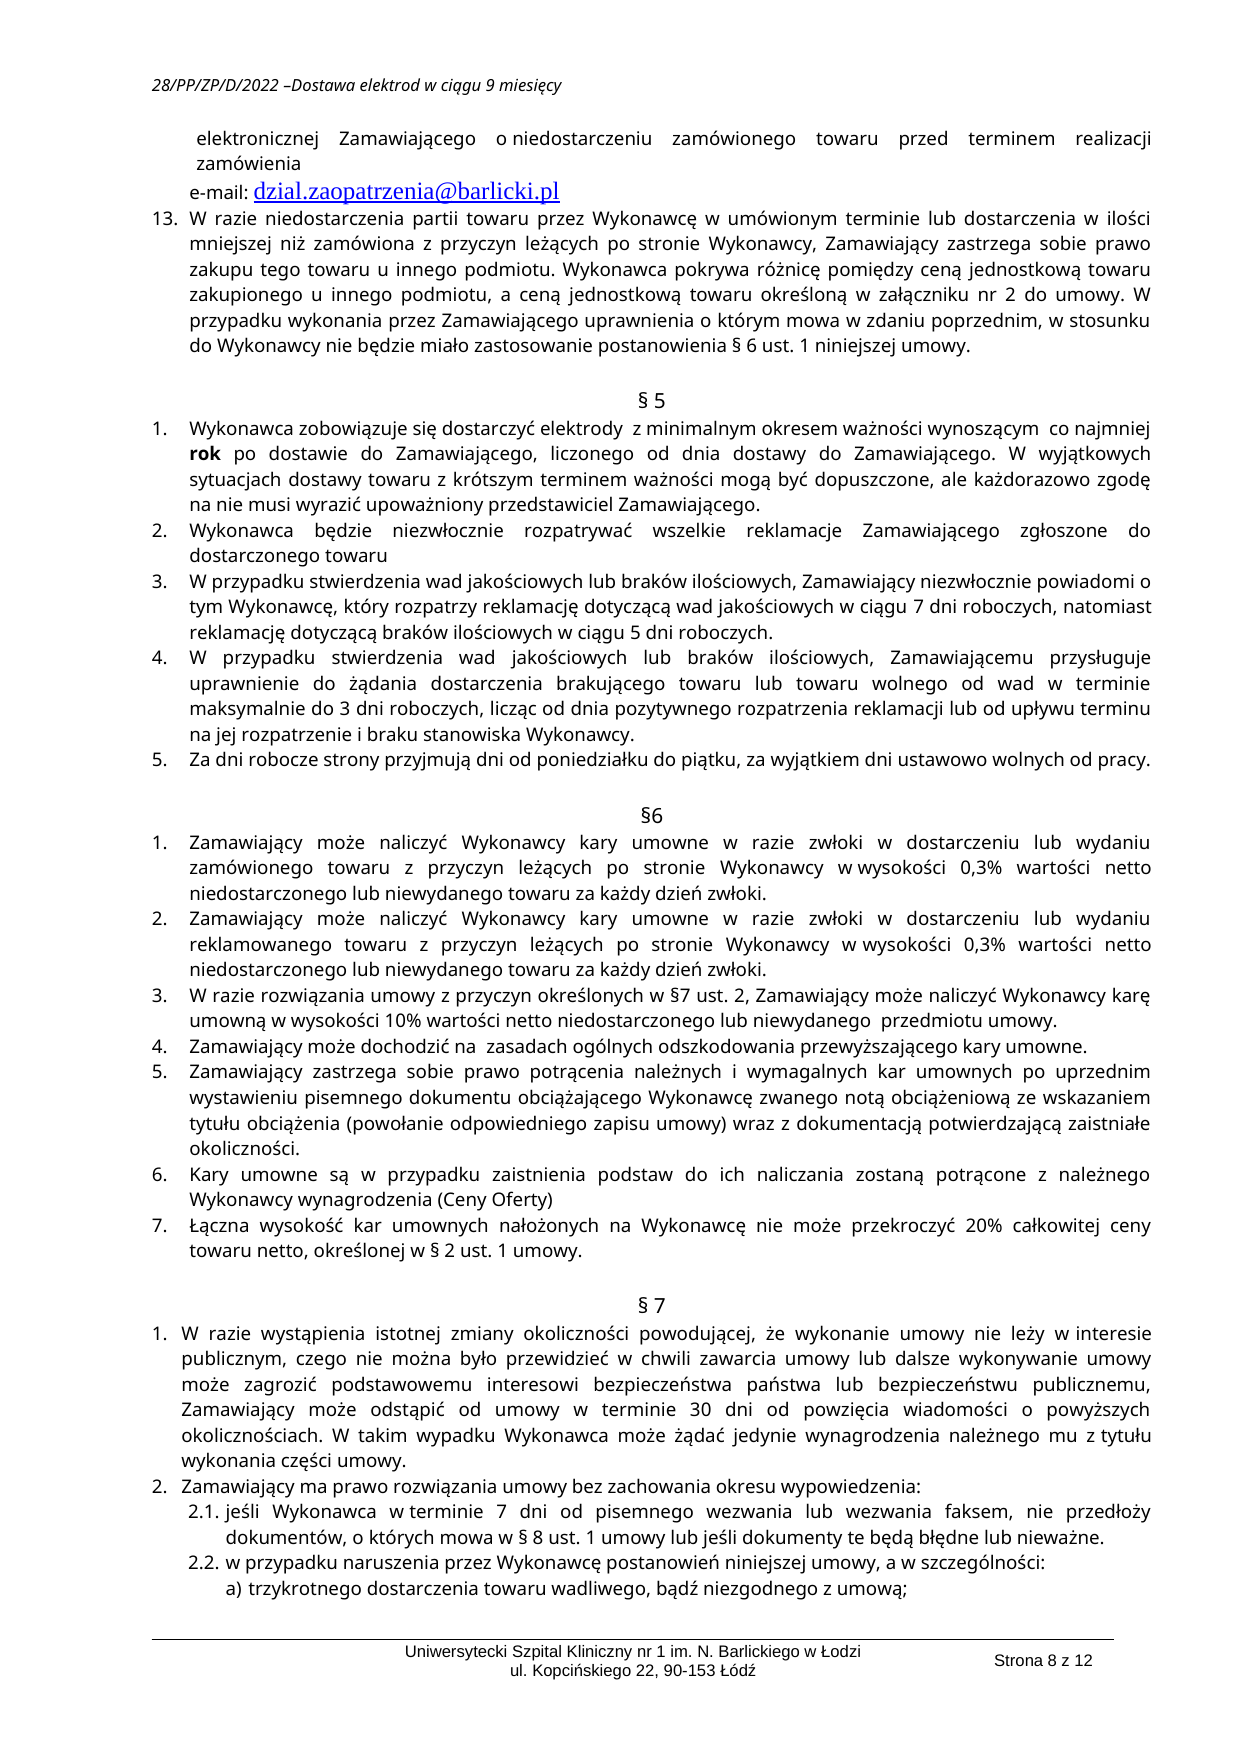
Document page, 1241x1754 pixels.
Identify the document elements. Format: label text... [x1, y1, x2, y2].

text § 5 [152, 387, 1152, 415]
list W przypadku stwierdzenia wad jakościowych lub braków ilościowych, Zamawiający niezwłocznie powiadomi o tym Wykonawcę, który rozpatrzy reklamację dotyczącą wad jakościowych w ciągu 7 dni roboczych, natomiast reklamację dotyczącą braków ilościowych w ciągu 5 dni roboczych. [152, 568, 1152, 645]
list Wykonawca zobowiązuje się dostarczyć elektrody z minimalnym okresem ważności wynoszącym co najmniej rok po dostawie do Zamawiającego, liczonego od dnia dostawy do Zamawiającego. W wyjątkowych sytuacjach dostawy towaru z krótszym terminem ważności mogą być dopuszczone, ale każdorazowo zgodę na nie musi wyrazić upoważniony przedstawiciel Zamawiającego. [152, 415, 1152, 517]
list W razie rozwiązania umowy z przyczyn określonych w §7 ust. 2, Zamawiający może naliczyć Wykonawcy karę umowną w wysokości 10% wartości netto niedostarczonego lub niewydanego przedmiotu umowy. [152, 982, 1152, 1033]
list W razie niedostarczenia partii towaru przez Wykonawcę w umówionym terminie lub dostarczenia w ilości mniejszej niż zamówiona z przyczyn leżących po stronie Wykonawcy, Zamawiający zastrzega sobie prawo zakupu tego towaru u innego podmiotu. Wykonawca pokrywa różnicę pomiędzy ceną jednostkową towaru zakupionego u innego podmiotu, a ceną jednostkową towaru określoną w załączniku nr 2 do umowy. W przypadku wykonania przez Zamawiającego uprawnienia o którym mowa w zdaniu poprzednim, w stosunku do Wykonawcy nie będzie miało zastosowanie postanowienia § 6 ust. 1 niniejszej umowy. [152, 205, 1152, 358]
text §6 [152, 801, 1152, 829]
list Wykonawca będzie niezwłocznie rozpatrywać wszelkie reklamacje Zamawiającego zgłoszone do dostarczonego towaru [152, 517, 1152, 568]
list trzykrotnego dostarczenia towaru wadliwego, bądź niezgodnego z umową; [225, 1575, 1152, 1601]
list Zamawiający może naliczyć Wykonawcy kary umowne w razie zwłoki w dostarczeniu lub wydaniu reklamowanego towaru z przyczyn leżących po stronie Wykonawcy w wysokości 0,3% wartości netto niedostarczonego lub niewydanego towaru za każdy dzień zwłoki. [152, 906, 1152, 982]
list Zamawiający może dochodzić na zasadach ogólnych odszkodowania przewyższającego kary umowne. [152, 1033, 1152, 1059]
text e-mail: dzial.zaopatrzenia@barlicki.pl [189, 176, 1152, 205]
list Zamawiający zastrzega sobie prawo potrącenia należnych i wymagalnych kar umownych po uprzednim wystawieniu pisemnego dokumentu obciążającego Wykonawcę zwanego notą obciążeniową ze wskazaniem tytułu obciążenia (powołanie odpowiedniego zapisu umowy) wraz z dokumentacją potwierdzającą zaistniałe okoliczności. [152, 1059, 1152, 1161]
list W razie wystąpienia istotnej zmiany okoliczności powodującej, że wykonanie umowy nie leży w interesie publicznym, czego nie można było przewidzieć w chwili zawarcia umowy lub dalsze wykonywanie umowy może zagrozić podstawowemu interesowi bezpieczeństwa państwa lub bezpieczeństwu publicznemu, Zamawiający może odstąpić od umowy w terminie 30 dni od powzięcia wiadomości o powyższych okolicznościach. W takim wypadku Wykonawca może żądać jedynie wynagrodzenia należnego mu z tytułu wykonania części umowy. [152, 1320, 1152, 1473]
text § 7 [152, 1291, 1152, 1320]
list W przypadku stwierdzenia wad jakościowych lub braków ilościowych, Zamawiającemu przysługuje uprawnienie do żądania dostarczenia brakującego towaru lub towaru wolnego od wad w terminie maksymalnie do 3 dni roboczych, licząc od dnia pozytywnego rozpatrzenia reklamacji lub od upływu terminu na jej rozpatrzenie i braku stanowiska Wykonawcy. [152, 645, 1152, 747]
list Kary umowne są w przypadku zaistnienia podstaw do ich naliczania zostaną potrącone z należnego Wykonawcy wynagrodzenia (Ceny Oferty) [152, 1161, 1152, 1212]
list Łączna wysokość kar umownych nałożonych na Wykonawcę nie może przekroczyć 20% całkowitej ceny towaru netto, określonej w § 2 ust. 1 umowy. [152, 1212, 1152, 1263]
list jeśli Wykonawca w terminie 7 dni od pisemnego wezwania lub wezwania faksem, nie przedłoży dokumentów, o których mowa w § 8 ust. 1 umowy lub jeśli dokumenty te będą błędne lub nieważne. [188, 1498, 1152, 1549]
list Zamawiający może naliczyć Wykonawcy kary umowne w razie zwłoki w dostarczeniu lub wydaniu zamówionego towaru z przyczyn leżących po stronie Wykonawcy w wysokości 0,3% wartości netto niedostarczonego lub niewydanego towaru za każdy dzień zwłoki. [152, 829, 1152, 906]
list Zamawiający ma prawo rozwiązania umowy bez zachowania okresu wypowiedzenia: [152, 1473, 1152, 1498]
list Za dni robocze strony przyjmują dni od poniedziałku do piątku, za wyjątkiem dni ustawowo wolnych od pracy. [152, 747, 1152, 772]
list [158, 125, 1152, 176]
list w przypadku naruszenia przez Wykonawcę postanowień niniejszej umowy, a w szczególności: [188, 1549, 1152, 1575]
